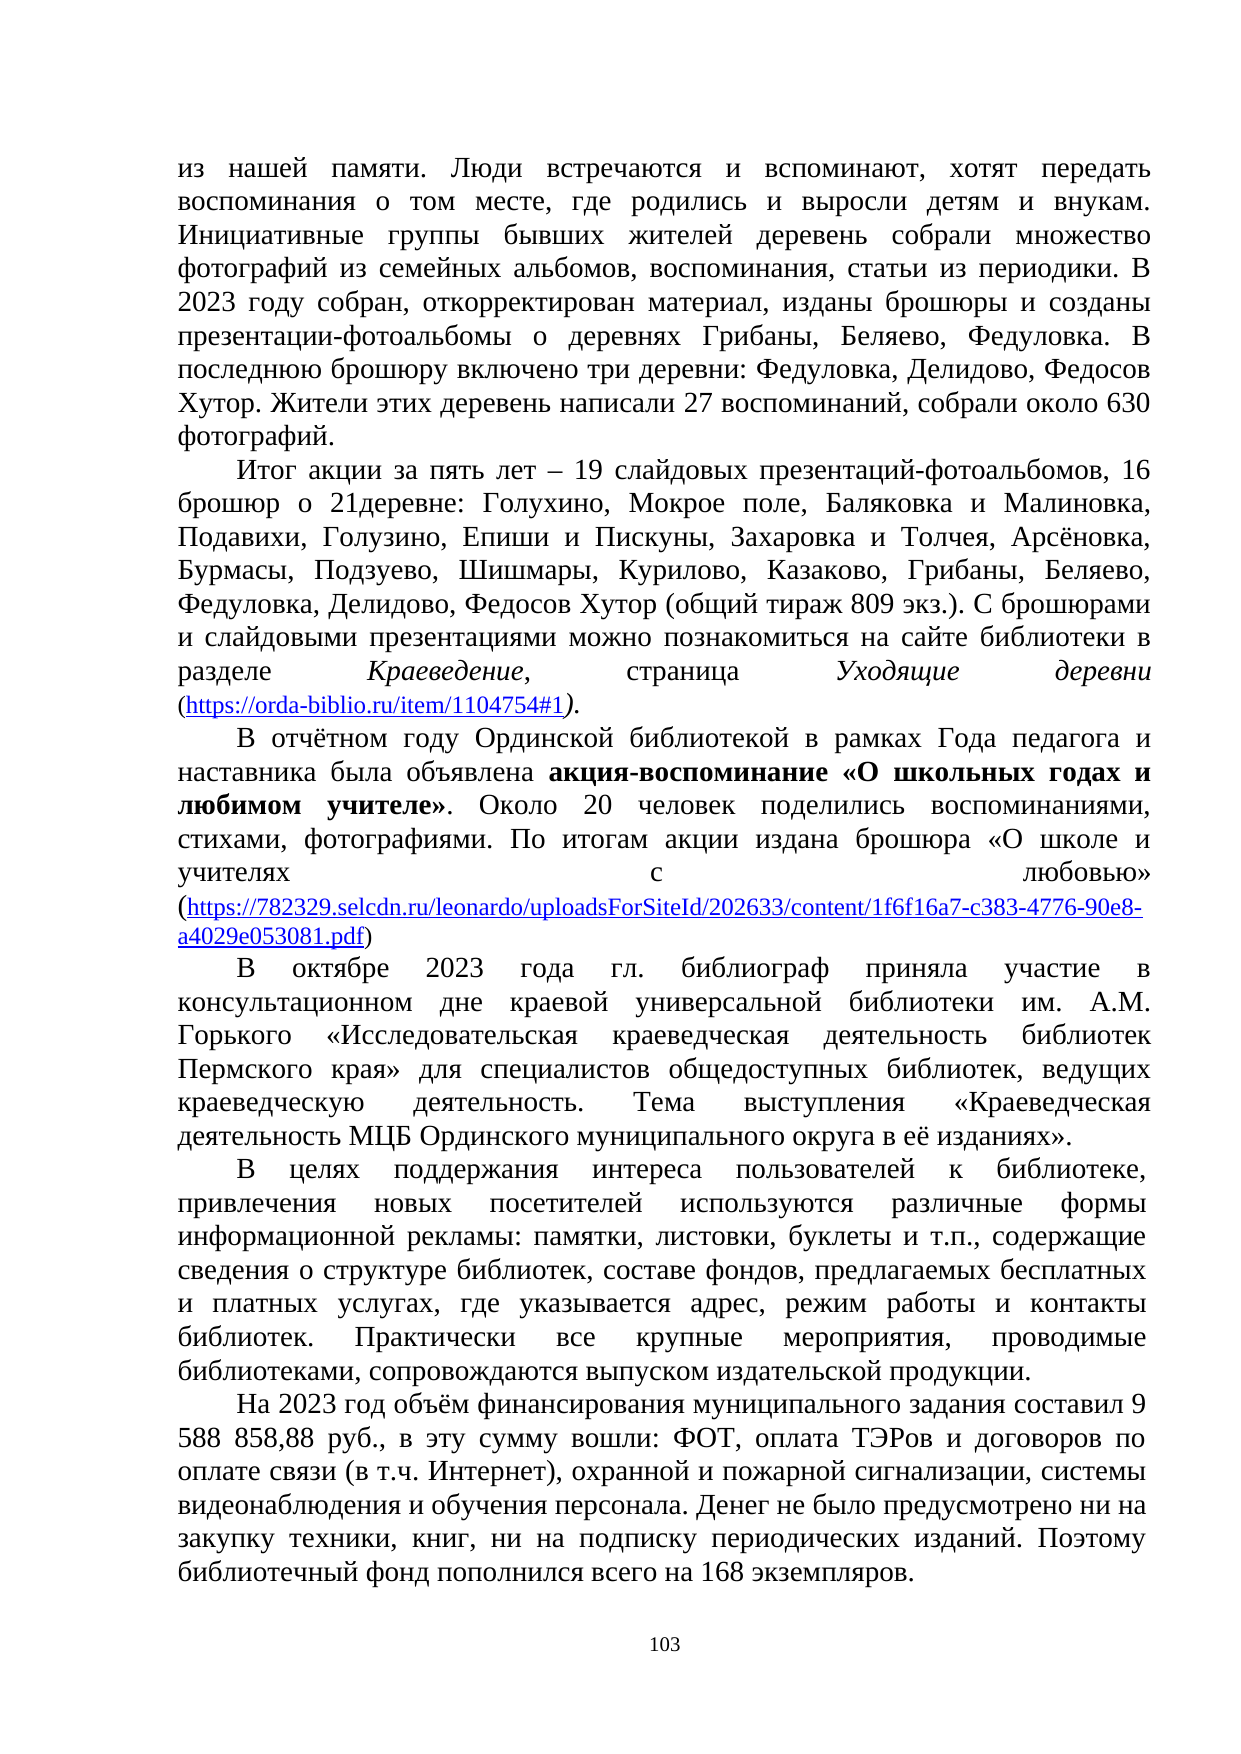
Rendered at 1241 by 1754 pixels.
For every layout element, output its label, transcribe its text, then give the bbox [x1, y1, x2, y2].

text В октябре 2023 года гл. библиограф приняла участие в консультационном дне краевой универсальной библиотеки им. А.М. Горького «Исследовательская краеведческая деятельность библиотек Пермского края» для специалистов общедоступных библиотек, ведущих краеведческую деятельность. Тема выступления «Краеведческая деятельность МЦБ Ординского муниципального округа в её изданиях». [177, 950, 1152, 1151]
text В целях поддержания интереса пользователей к библиотеке, привлечения новых посетителей используются различные формы информационной рекламы: памятки, листовки, буклеты и т.п., содержащие сведения о структуре библиотек, составе фондов, предлагаемых бесплатных и платных услугах, где указывается адрес, режим работы и контакты библиотек. Практически все крупные мероприятия, проводимые библиотеками, сопровождаются выпуском издательской продукции. [177, 1151, 1147, 1386]
text В отчётном году Ординской библиотекой в рамках Года педагога и наставника была объявлена акция-воспоминание «О школьных годах и любимом учителе». Около 20 человек поделились воспоминаниями, стихами, фотографиями. По итогам акции издана брошюра «О школе и учителях с любовью» (https://782329.selcdn.ru/leonardo/uploadsForSiteId/202633/content/1f6f16a7-c383-4776-90e8-a4029e053081.pdf) [177, 720, 1152, 950]
text На 2023 год объём финансирования муниципального задания составил 9 588 858,88 руб., в эту сумму вошли: ФОТ, оплата ТЭРов и договоров по оплате связи (в т.ч. Интернет), охранной и пожарной сигнализации, системы видеонаблюдения и обучения персонала. Денег не было предусмотрено ни на закупку техники, книг, ни на подписку периодических изданий. Поэтому библиотечный фонд пополнился всего на 168 экземпляров. [177, 1386, 1147, 1587]
text Итог акции за пять лет – 19 слайдовых презентаций-фотоальбомов, 16 брошюр о 21деревне: Голухино, Мокрое поле, Баляковка и Малиновка, Подавихи, Голузино, Епиши и Пискуны, Захаровка и Толчея, Арсёновка, Бурмасы, Подзуево, Шишмары, Курилово, Казаково, Грибаны, Беляево, Федуловка, Делидово, Федосов Хутор (общий тираж 809 экз.). С брошюрами и слайдовыми презентациями можно познакомиться на сайте библиотеки в разделе Краеведение, страница Уходящие деревни (https://orda-biblio.ru/item/1104754#1). [177, 452, 1152, 720]
